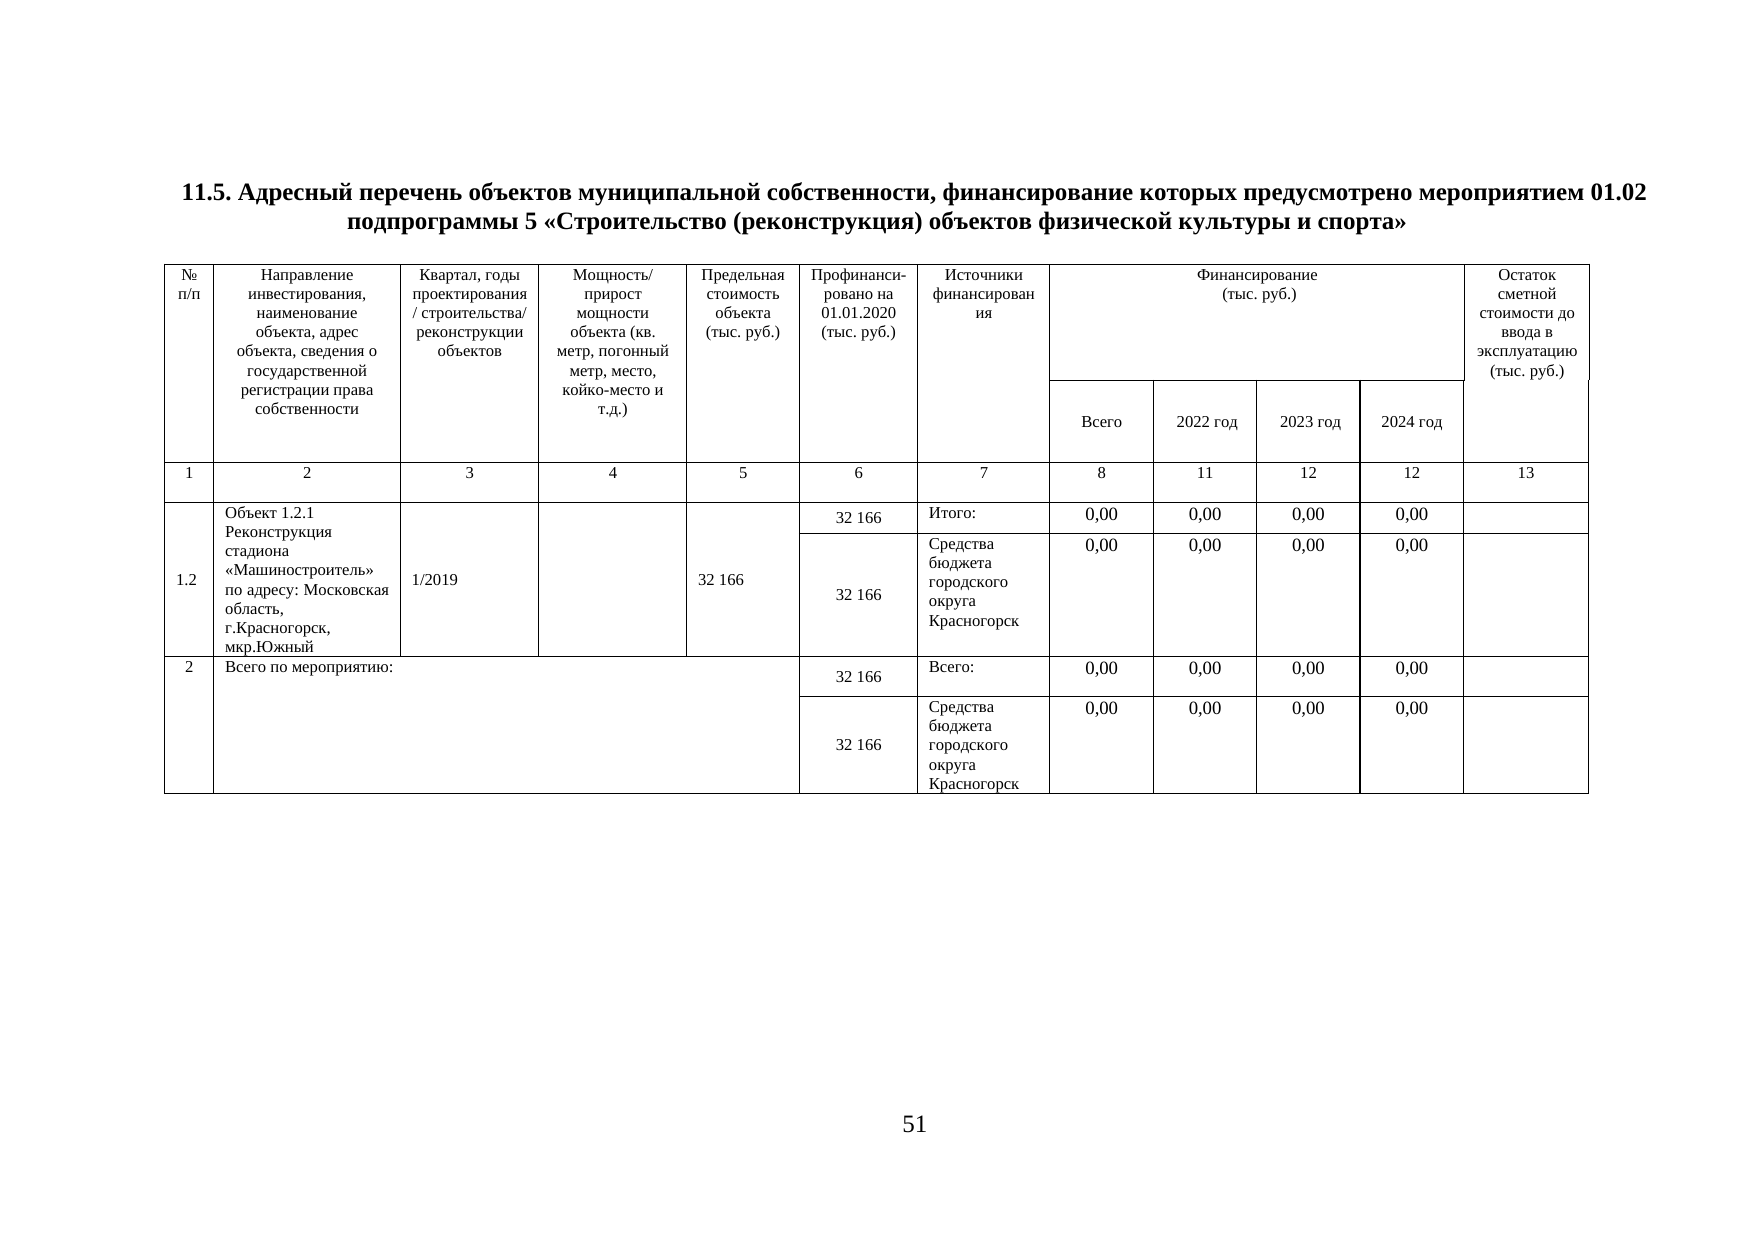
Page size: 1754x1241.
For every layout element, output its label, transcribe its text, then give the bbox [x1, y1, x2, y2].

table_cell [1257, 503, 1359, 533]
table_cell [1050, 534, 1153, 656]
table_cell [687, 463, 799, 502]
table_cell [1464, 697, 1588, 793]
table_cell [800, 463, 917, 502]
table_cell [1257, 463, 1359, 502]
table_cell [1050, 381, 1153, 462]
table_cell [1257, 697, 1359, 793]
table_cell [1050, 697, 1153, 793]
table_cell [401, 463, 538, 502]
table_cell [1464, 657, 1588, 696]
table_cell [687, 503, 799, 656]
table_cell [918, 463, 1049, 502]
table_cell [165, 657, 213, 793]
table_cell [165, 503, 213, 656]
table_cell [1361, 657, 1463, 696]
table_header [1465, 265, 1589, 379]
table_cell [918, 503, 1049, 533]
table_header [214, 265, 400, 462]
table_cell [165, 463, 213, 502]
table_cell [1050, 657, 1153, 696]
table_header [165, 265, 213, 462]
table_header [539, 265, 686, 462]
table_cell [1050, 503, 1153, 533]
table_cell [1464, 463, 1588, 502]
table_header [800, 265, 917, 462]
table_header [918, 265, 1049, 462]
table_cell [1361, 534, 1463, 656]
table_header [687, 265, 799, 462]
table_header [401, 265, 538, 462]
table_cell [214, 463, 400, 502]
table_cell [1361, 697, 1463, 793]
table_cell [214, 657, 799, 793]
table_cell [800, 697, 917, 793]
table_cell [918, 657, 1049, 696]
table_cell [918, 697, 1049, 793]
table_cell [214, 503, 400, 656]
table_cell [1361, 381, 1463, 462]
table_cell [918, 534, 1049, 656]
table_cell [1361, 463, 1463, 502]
text 11.5. Адресный перечень объектов муниципальной собственности, финансирование которых предусмотрено мероприятием 01.02 подпрограммы 5 «Строительство (реконструкция) объектов физической культуры и спорта» [59, 177, 1695, 235]
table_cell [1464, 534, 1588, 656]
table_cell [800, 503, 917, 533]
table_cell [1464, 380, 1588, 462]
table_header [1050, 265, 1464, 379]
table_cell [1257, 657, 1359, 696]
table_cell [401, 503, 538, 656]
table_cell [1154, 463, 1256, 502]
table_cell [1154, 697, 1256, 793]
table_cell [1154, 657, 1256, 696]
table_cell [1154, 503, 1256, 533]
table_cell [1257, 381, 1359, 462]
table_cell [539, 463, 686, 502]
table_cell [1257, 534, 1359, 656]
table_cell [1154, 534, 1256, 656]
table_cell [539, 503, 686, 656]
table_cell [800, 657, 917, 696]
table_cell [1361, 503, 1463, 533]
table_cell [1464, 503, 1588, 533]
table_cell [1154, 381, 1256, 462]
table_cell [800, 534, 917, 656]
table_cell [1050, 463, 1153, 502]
